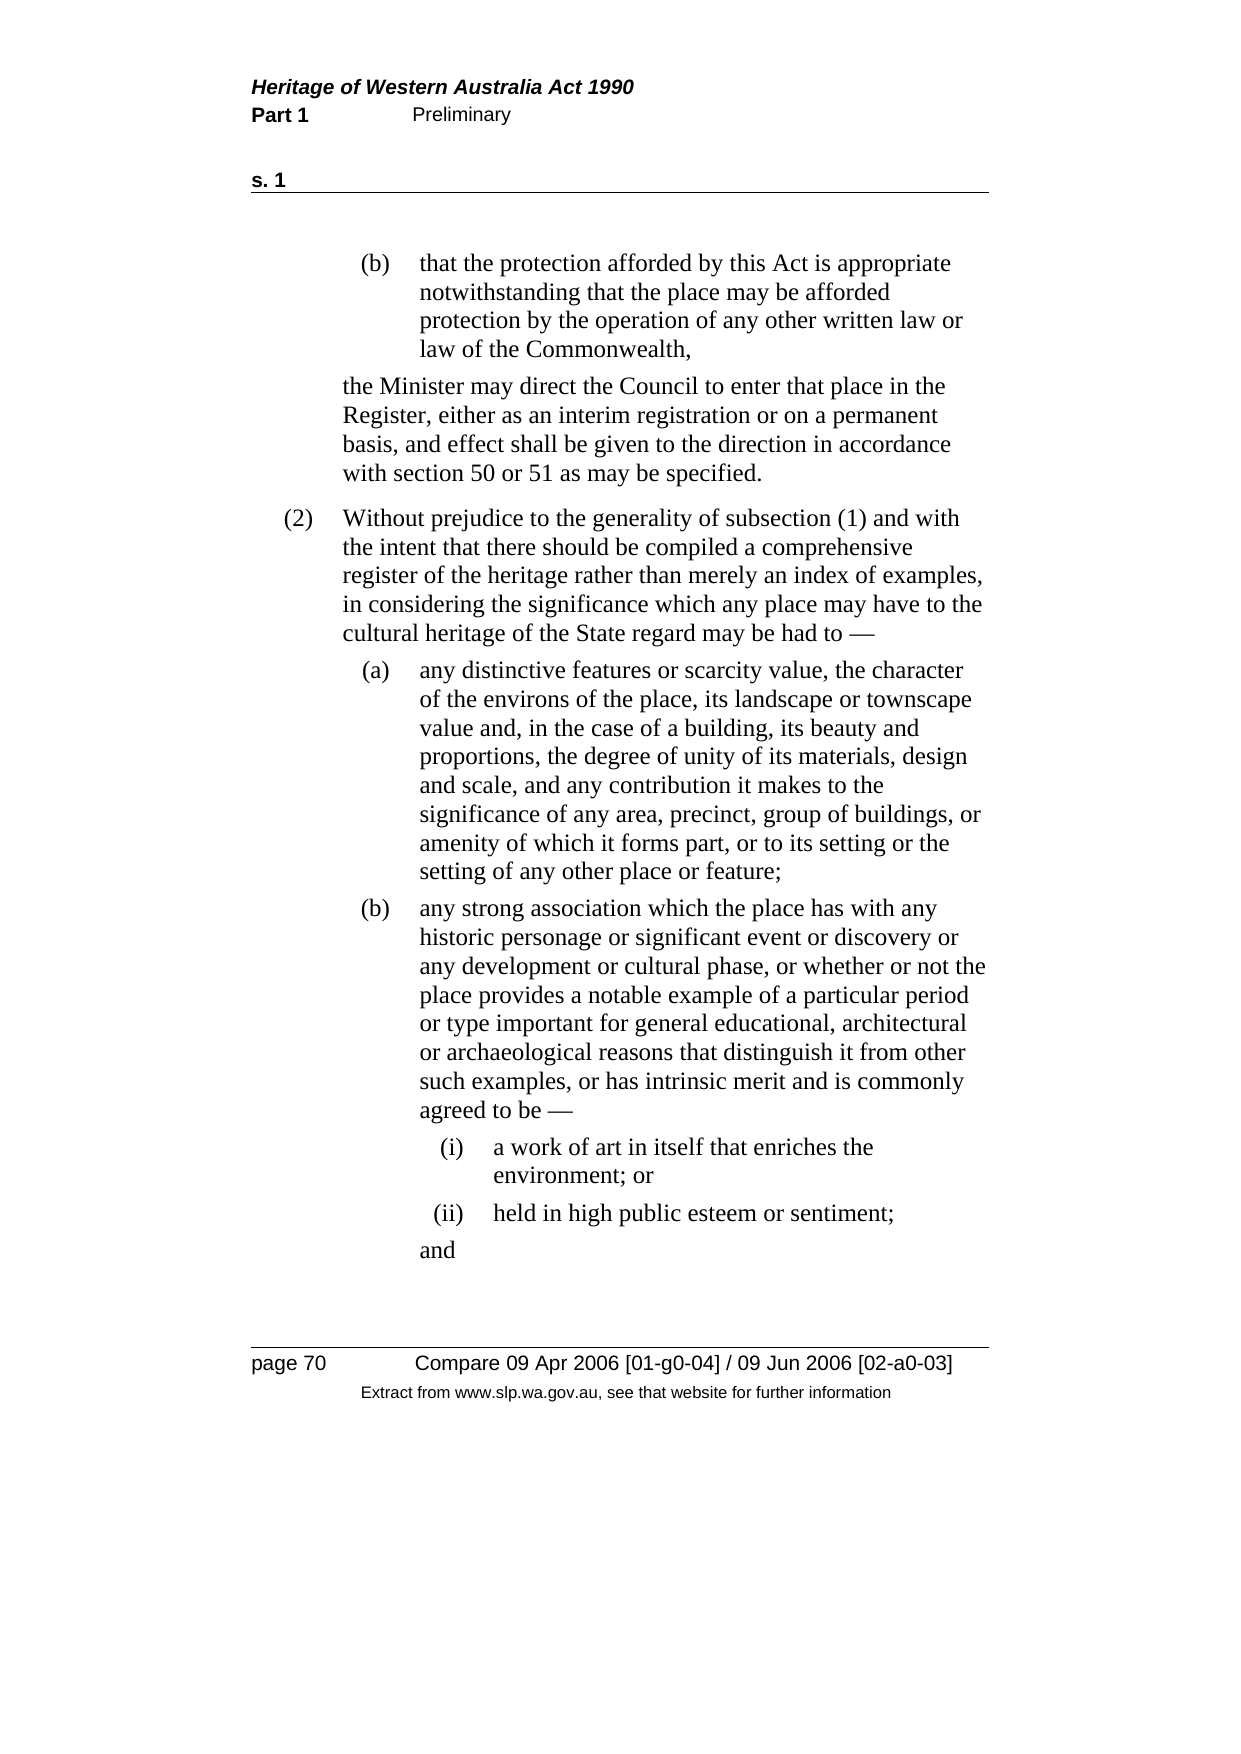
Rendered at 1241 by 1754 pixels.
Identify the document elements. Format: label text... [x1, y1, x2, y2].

text (b) that the protection afforded by this Act is appropriate notwithstanding that the place may be afforded protection by the operation of any other written law or law of the Commonwealth, [251, 248, 989, 363]
text (b) any strong association which the place has with any historic personage or significant event or discovery or any development or cultural phase, or whether or not the place provides a notable example of a particular period or type important for general educational, architectural or archaeological reasons that distinguish it from other such examples, or has intrinsic merit and is commonly agreed to be — [251, 893, 989, 1123]
text (a) any distinctive features or scarcity value, the character of the environs of the place, its landscape or townscape value and, in the case of a building, its beauty and proportions, the degree of unity of its materials, design and scale, and any contribution it makes to the significance of any area, precinct, group of buildings, or amenity of which it forms part, or to its setting or the setting of any other place or feature; [251, 655, 989, 885]
text (i) a work of art in itself that enriches the environment; or [251, 1132, 989, 1189]
text the Minister may direct the Council to enter that place in the Register, either as an interim registration or on a permanent basis, and effect shall be given to the direction in accordance with section 50 or 51 as may be specified. [251, 371, 989, 486]
text (2) Without prejudice to the generality of subsection (1) and with the intent that there should be compiled a comprehensive register of the heritage rather than merely an index of examples, in considering the significance which any place may have to the cultural heritage of the State regard may be had to — [251, 503, 989, 647]
text (ii) held in high public esteem or sentiment; [251, 1198, 989, 1226]
text and [251, 1235, 989, 1263]
